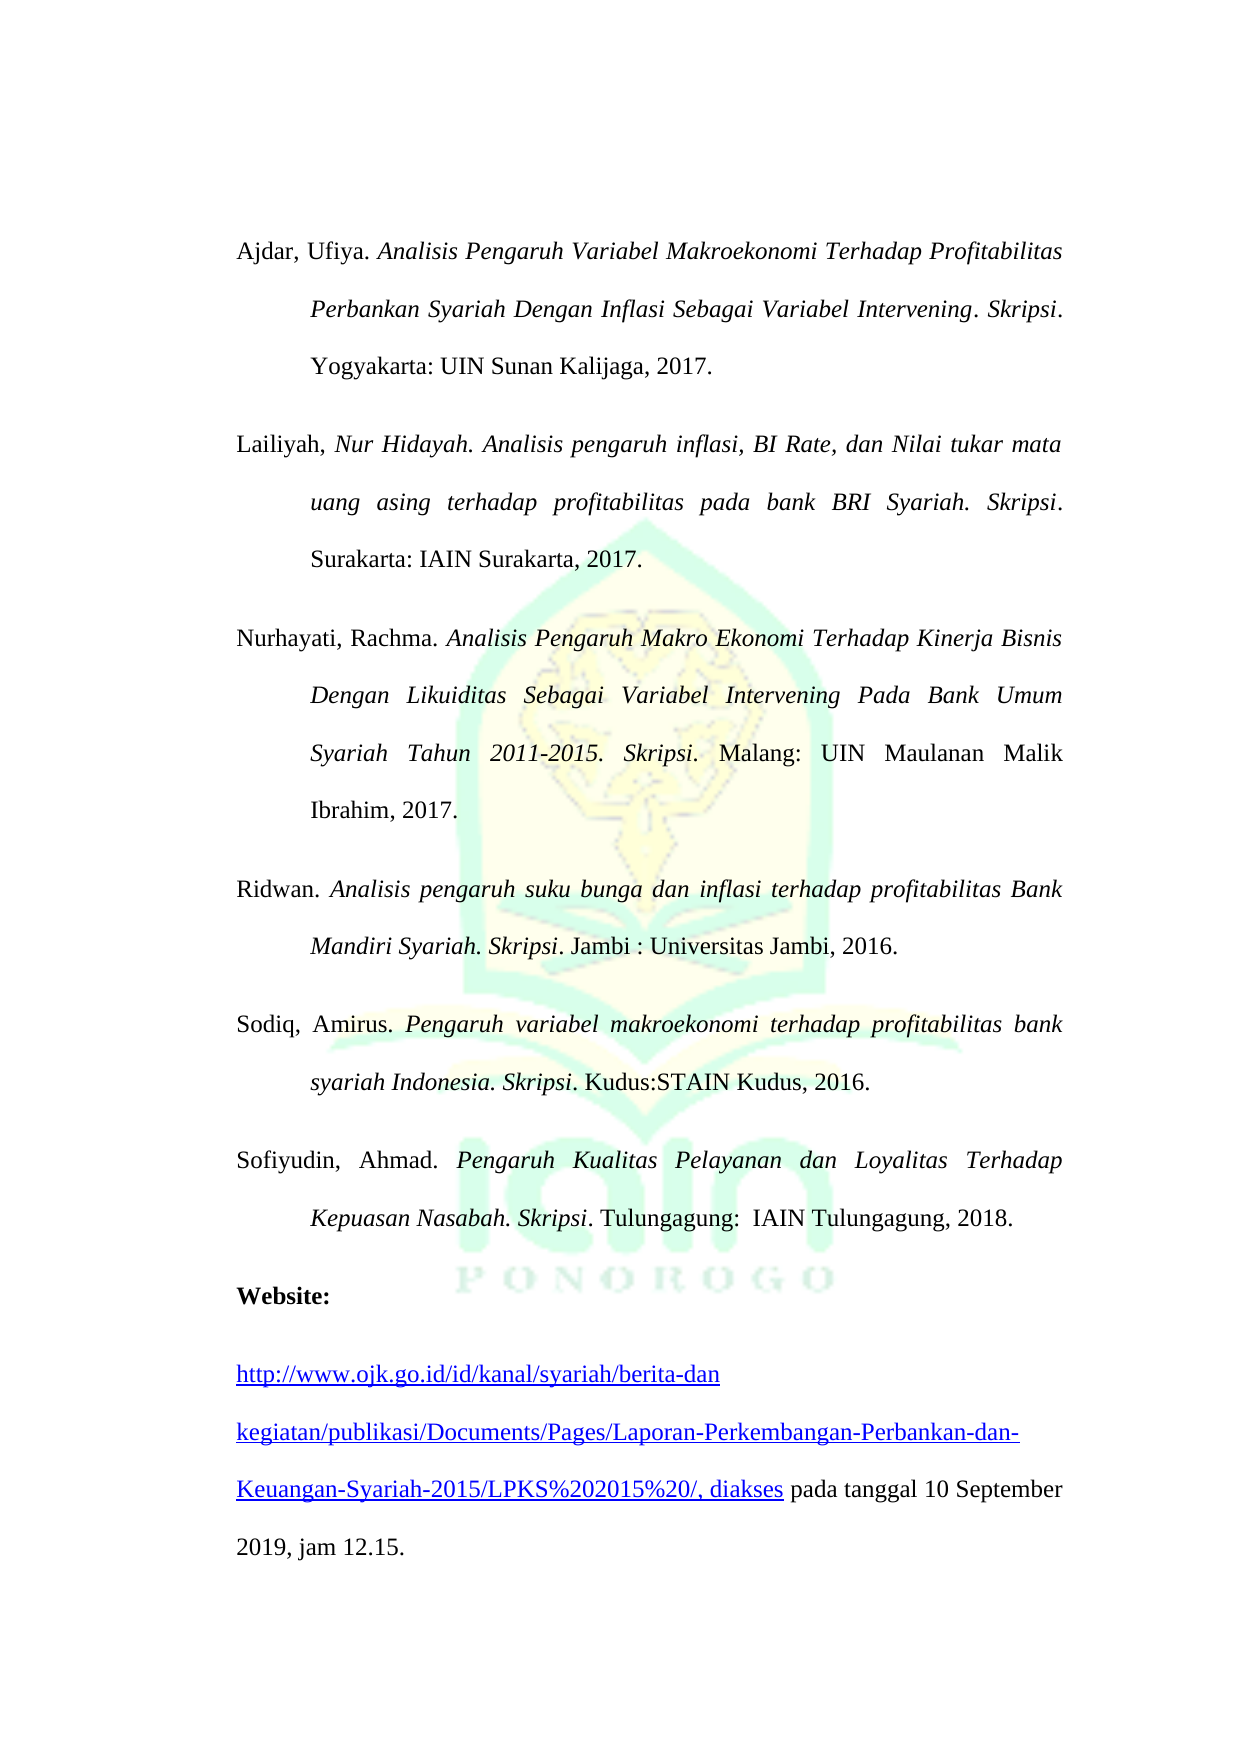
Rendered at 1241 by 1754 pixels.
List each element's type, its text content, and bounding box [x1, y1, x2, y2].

text http://www.ojk.go.id/id/kanal/syariah/berita-dan kegiatan/publikasi/Documents/Pages/Laporan-Perkembangan-Perbankan-dan-Keuangan-Syariah-2015/LPKS%202015%20/, diakses pada tanggal 10 September 2019, jam 12.15. [236, 1359, 1063, 1561]
text Website: [236, 1281, 1063, 1310]
text Sofiyudin, Ahmad. Pengaruh Kualitas Pelayanan dan Loyalitas Terhadap Kepuasan Nasabah. Skripsi. Tulungagung: IAIN Tulungagung, 2018. [236, 1145, 1063, 1232]
text Sodiq, Amirus. Pengaruh variabel makroekonomi terhadap profitabilitas bank syariah Indonesia. Skripsi. Kudus:STAIN Kudus, 2016. [236, 1009, 1063, 1096]
text Ridwan. Analisis pengaruh suku bunga dan inflasi terhadap profitabilitas Bank Mandiri Syariah. Skripsi. Jambi : Universitas Jambi, 2016. [236, 874, 1063, 960]
text Lailiyah, Nur Hidayah. Analisis pengaruh inflasi, BI Rate, dan Nilai tukar mata uang asing terhadap profitabilitas pada bank BRI Syariah. Skripsi. Surakarta: IAIN Surakarta, 2017. [236, 429, 1063, 573]
text Ajdar, Ufiya. Analisis Pengaruh Variabel Makroekonomi Terhadap Profitabilitas Perbankan Syariah Dengan Inflasi Sebagai Variabel Intervening. Skripsi. Yogyakarta: UIN Sunan Kalijaga, 2017. [236, 236, 1063, 380]
text Nurhayati, Rachma. Analisis Pengaruh Makro Ekonomi Terhadap Kinerja Bisnis Dengan Likuiditas Sebagai Variabel Intervening Pada Bank Umum Syariah Tahun 2011-2015. Skripsi. Malang: UIN Maulanan Malik Ibrahim, 2017. [236, 623, 1063, 824]
